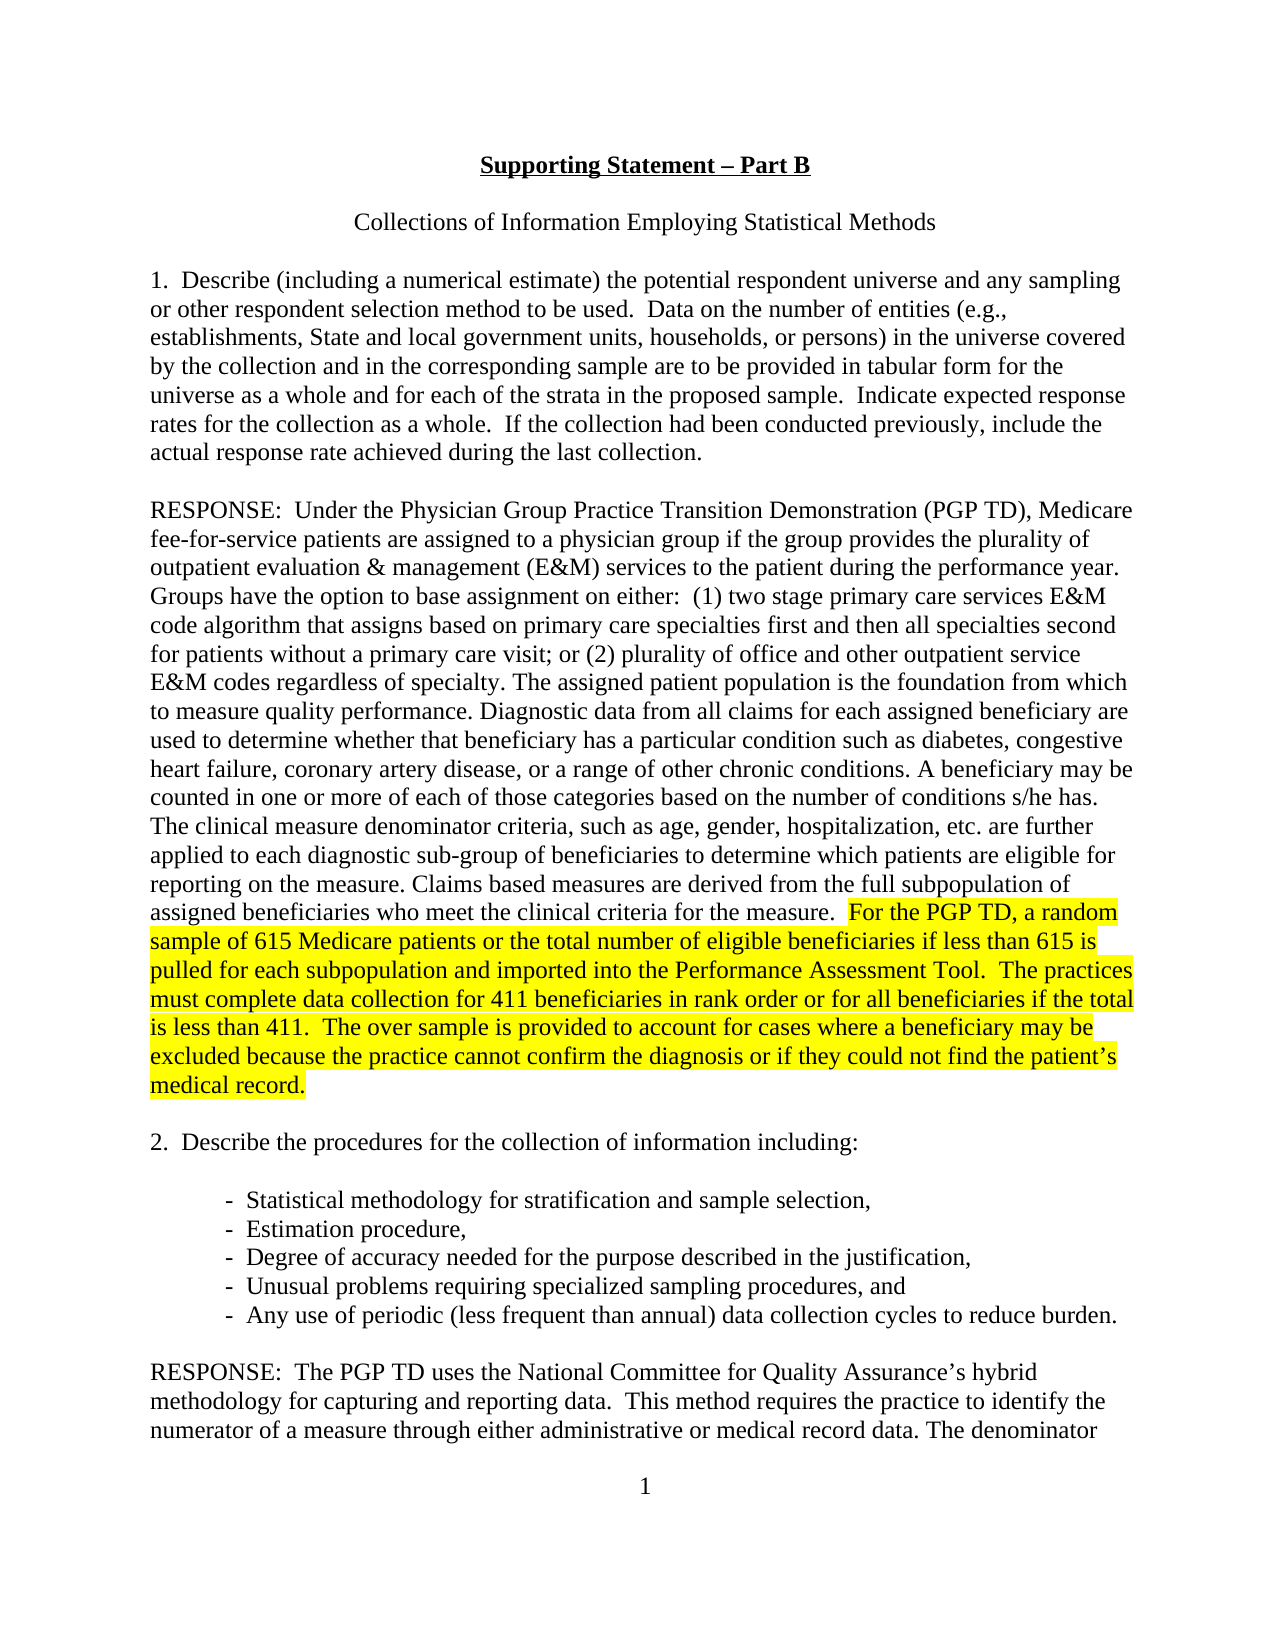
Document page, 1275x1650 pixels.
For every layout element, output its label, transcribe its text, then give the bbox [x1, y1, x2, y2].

text - Degree of accuracy needed for the purpose described in the justification, [225, 1242, 1140, 1271]
text RESPONSE: Under the Physician Group Practice Transition Demonstration (PGP TD), Medicare fee-for-service patients are assigned to a physician group if the group provides the plurality of outpatient evaluation & management (E&M) services to the patient during the performance year. Groups have the option to base assignment on either: (1) two stage primary care services E&M code algorithm that assigns based on primary care specialties first and then all specialties second for patients without a primary care visit; or (2) plurality of office and other outpatient service E&M codes regardless of specialty. The assigned patient population is the foundation from which to measure quality performance. Diagnostic data from all claims for each assigned beneficiary are used to determine whether that beneficiary has a particular condition such as diabetes, congestive heart failure, coronary artery disease, or a range of other chronic conditions. A beneficiary may be counted in one or more of each of those categories based on the number of conditions s/he has. The clinical measure denominator criteria, such as age, gender, hospitalization, etc. are further applied to each diagnostic sub-group of beneficiaries to determine which patients are eligible for reporting on the measure. Claims based measures are derived from the full subpopulation of assigned beneficiaries who meet the clinical criteria for the measure. For the PGP TD, a random sample of 615 Medicare patients or the total number of eligible beneficiaries if less than 615 is pulled for each subpopulation and imported into the Performance Assessment Tool. The practices must complete data collection for 411 beneficiaries in rank order or for all beneficiaries if the total is less than 411. The over sample is provided to account for cases where a beneficiary may be excluded because the practice cannot confirm the diagnosis or if they could not find the patient’s medical record. [150, 495, 1140, 1099]
text Collections of Information Employing Statistical Methods [150, 207, 1140, 236]
text - Any use of periodic (less frequent than annual) data collection cycles to reduce burden. [225, 1300, 1140, 1329]
text 2. Describe the procedures for the collection of information including: [150, 1127, 1140, 1156]
text - Statistical methodology for stratification and sample selection, [225, 1185, 1140, 1214]
text - Unusual problems requiring specialized sampling procedures, and [225, 1271, 1140, 1300]
text 1. Describe (including a numerical estimate) the potential respondent universe and any sampling or other respondent selection method to be used. Data on the number of entities (e.g., establishments, State and local government units, households, or persons) in the universe covered by the collection and in the corresponding sample are to be provided in tabular form for the universe as a whole and for each of the strata in the proposed sample. Indicate expected response rates for the collection as a whole. If the collection had been conducted previously, include the actual response rate achieved during the last collection. [150, 265, 1140, 466]
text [150, 1357, 1140, 1444]
text - Estimation procedure, [225, 1214, 1140, 1242]
text Supporting Statement – Part B [150, 150, 1140, 179]
